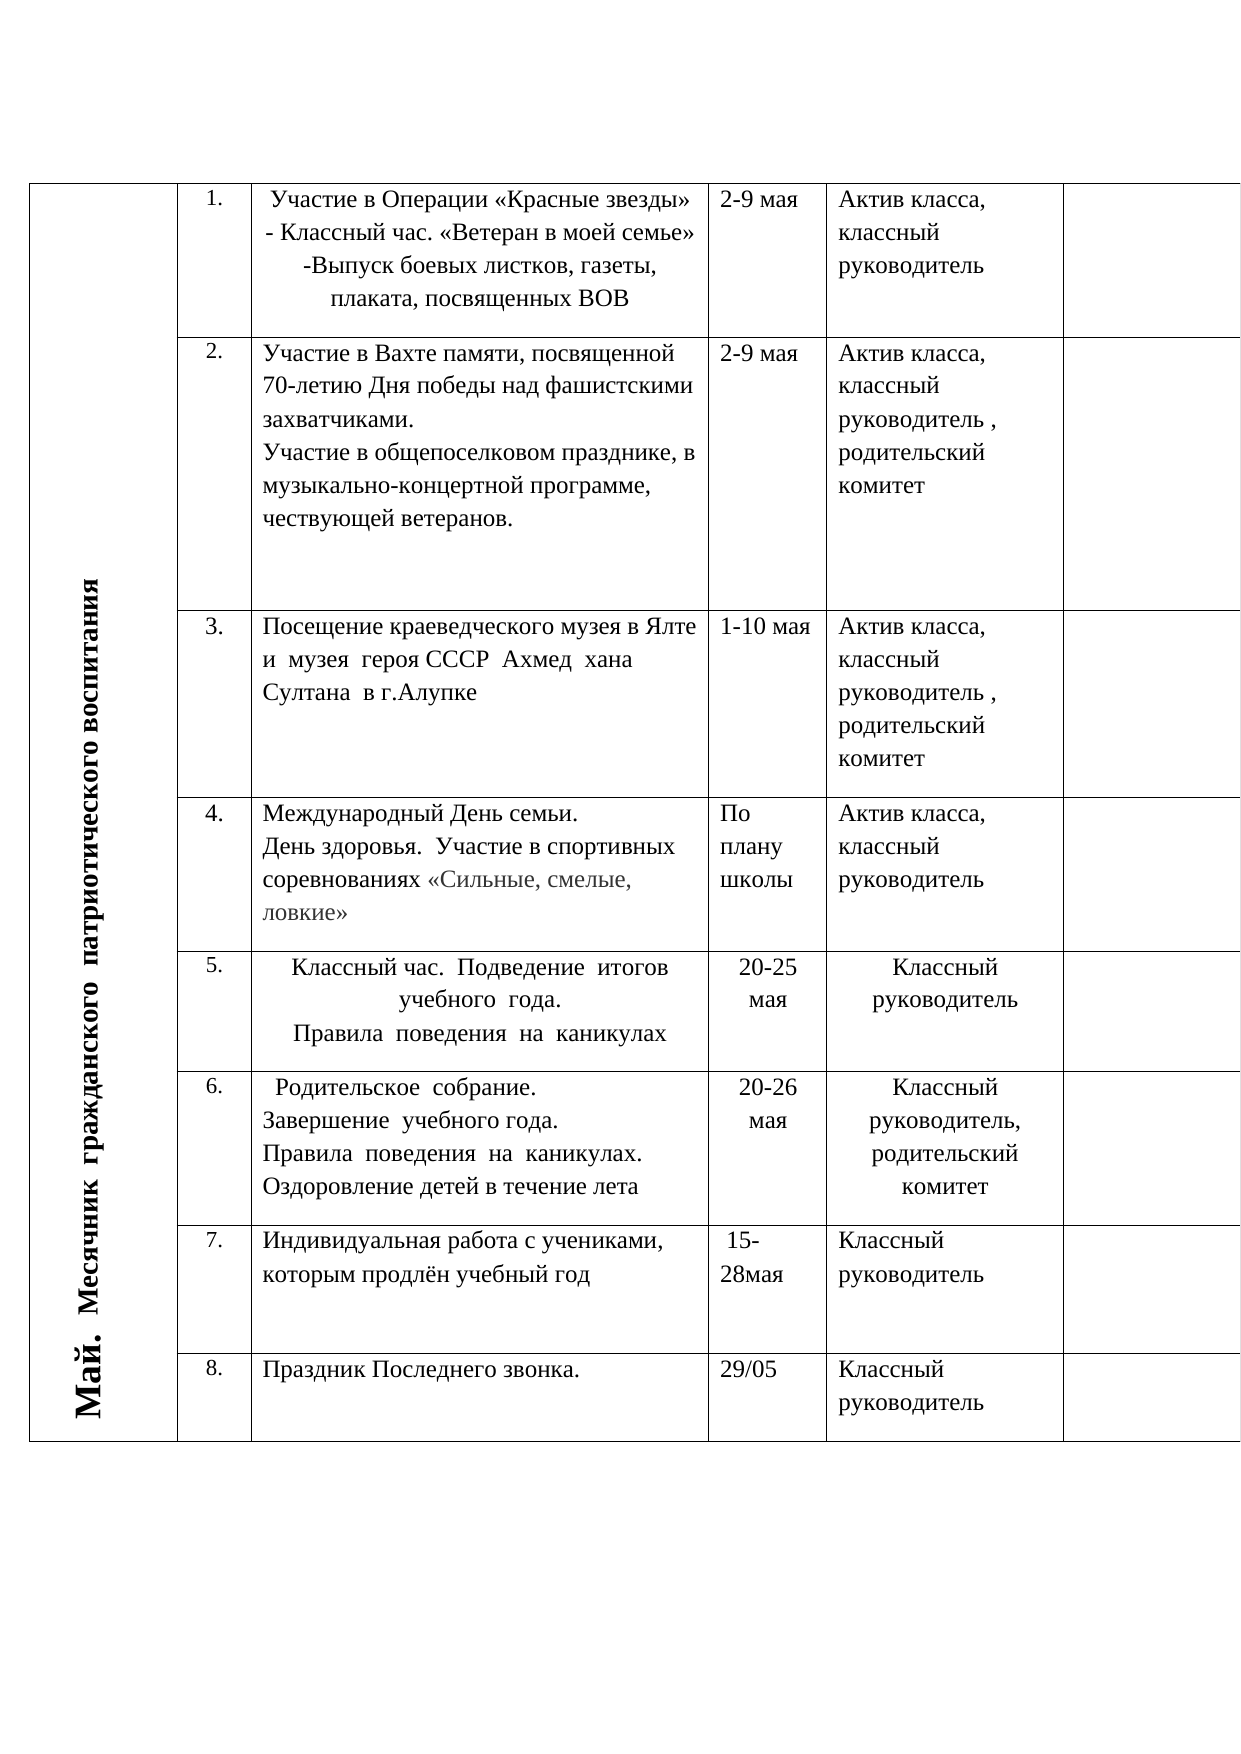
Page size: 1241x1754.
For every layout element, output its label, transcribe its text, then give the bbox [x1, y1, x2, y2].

table_cell [1064, 1072, 1240, 1224]
table_cell Актив класса, классный руководитель , родительский комитет [827, 338, 1063, 610]
table_header 2-9 мая [709, 184, 826, 337]
table_cell 1-10 мая [709, 611, 826, 797]
table_header Май. Месячник гражданского патриотического воспитания [30, 184, 177, 1441]
table_cell 4. [178, 798, 251, 951]
table_cell 8. [178, 1354, 251, 1441]
table_cell [1064, 1354, 1240, 1441]
table_cell 29/05 [709, 1354, 826, 1441]
table_cell [1064, 1226, 1240, 1353]
table_cell 20-25 мая [709, 952, 826, 1071]
table_cell [1064, 611, 1240, 797]
table_cell 2. [178, 338, 251, 610]
table_cell Классный час. Подведение итогов учебного года. Правила поведения на каникулах [252, 952, 708, 1071]
table_cell Международный День семьи. День здоровья. Участие в спортивных соревнованиях «Сильные, смелые, ловкие» [252, 798, 708, 951]
table_cell Посещение краеведческого музея в Ялте и музея героя СССР Ахмед хана Султана в г.Алупке [252, 611, 708, 797]
table_cell 2-9 мая [709, 338, 826, 610]
table_cell Актив класса, классный руководитель , родительский комитет [827, 611, 1063, 797]
table_cell Актив класса, классный руководитель [827, 798, 1063, 951]
table_cell По плану школы [709, 798, 826, 951]
table_cell Классный руководитель [827, 1354, 1063, 1441]
table_cell Классный руководитель [827, 952, 1063, 1071]
table_cell 3. [178, 611, 251, 797]
table_cell Индивидуальная работа с учениками, которым продлён учебный год [252, 1226, 708, 1353]
table_cell [1064, 952, 1240, 1071]
table_header Актив класса, классный руководитель [827, 184, 1063, 337]
table_cell Участие в Вахте памяти, посвященной 70-летию Дня победы над фашистскими захватчиками. Участие в общепоселковом празднике, в музыкально-концертной программе, чествующей ветеранов. [252, 338, 708, 610]
table_header [1064, 184, 1240, 337]
table_header 1. [178, 184, 251, 337]
table_cell Классный руководитель, родительский комитет [827, 1072, 1063, 1224]
table_cell 15-28мая [709, 1226, 826, 1353]
table_cell 5. [178, 952, 251, 1071]
table_cell 7. [178, 1226, 251, 1353]
table_cell 6. [178, 1072, 251, 1224]
table_cell Родительское собрание. Завершение учебного года. Правила поведения на каникулах. Оздоровление детей в течение лета [252, 1072, 708, 1224]
table_cell Классный руководитель [827, 1226, 1063, 1353]
table_cell Праздник Последнего звонка. [252, 1354, 708, 1441]
table_cell [1064, 338, 1240, 610]
table_cell 20-26 мая [709, 1072, 826, 1224]
table_header Участие в Операции «Красные звезды» - Классный час. «Ветеран в моей семье» -Выпуск боевых листков, газеты, плаката, посвященных ВОВ [252, 184, 708, 337]
table_cell [1064, 798, 1240, 951]
